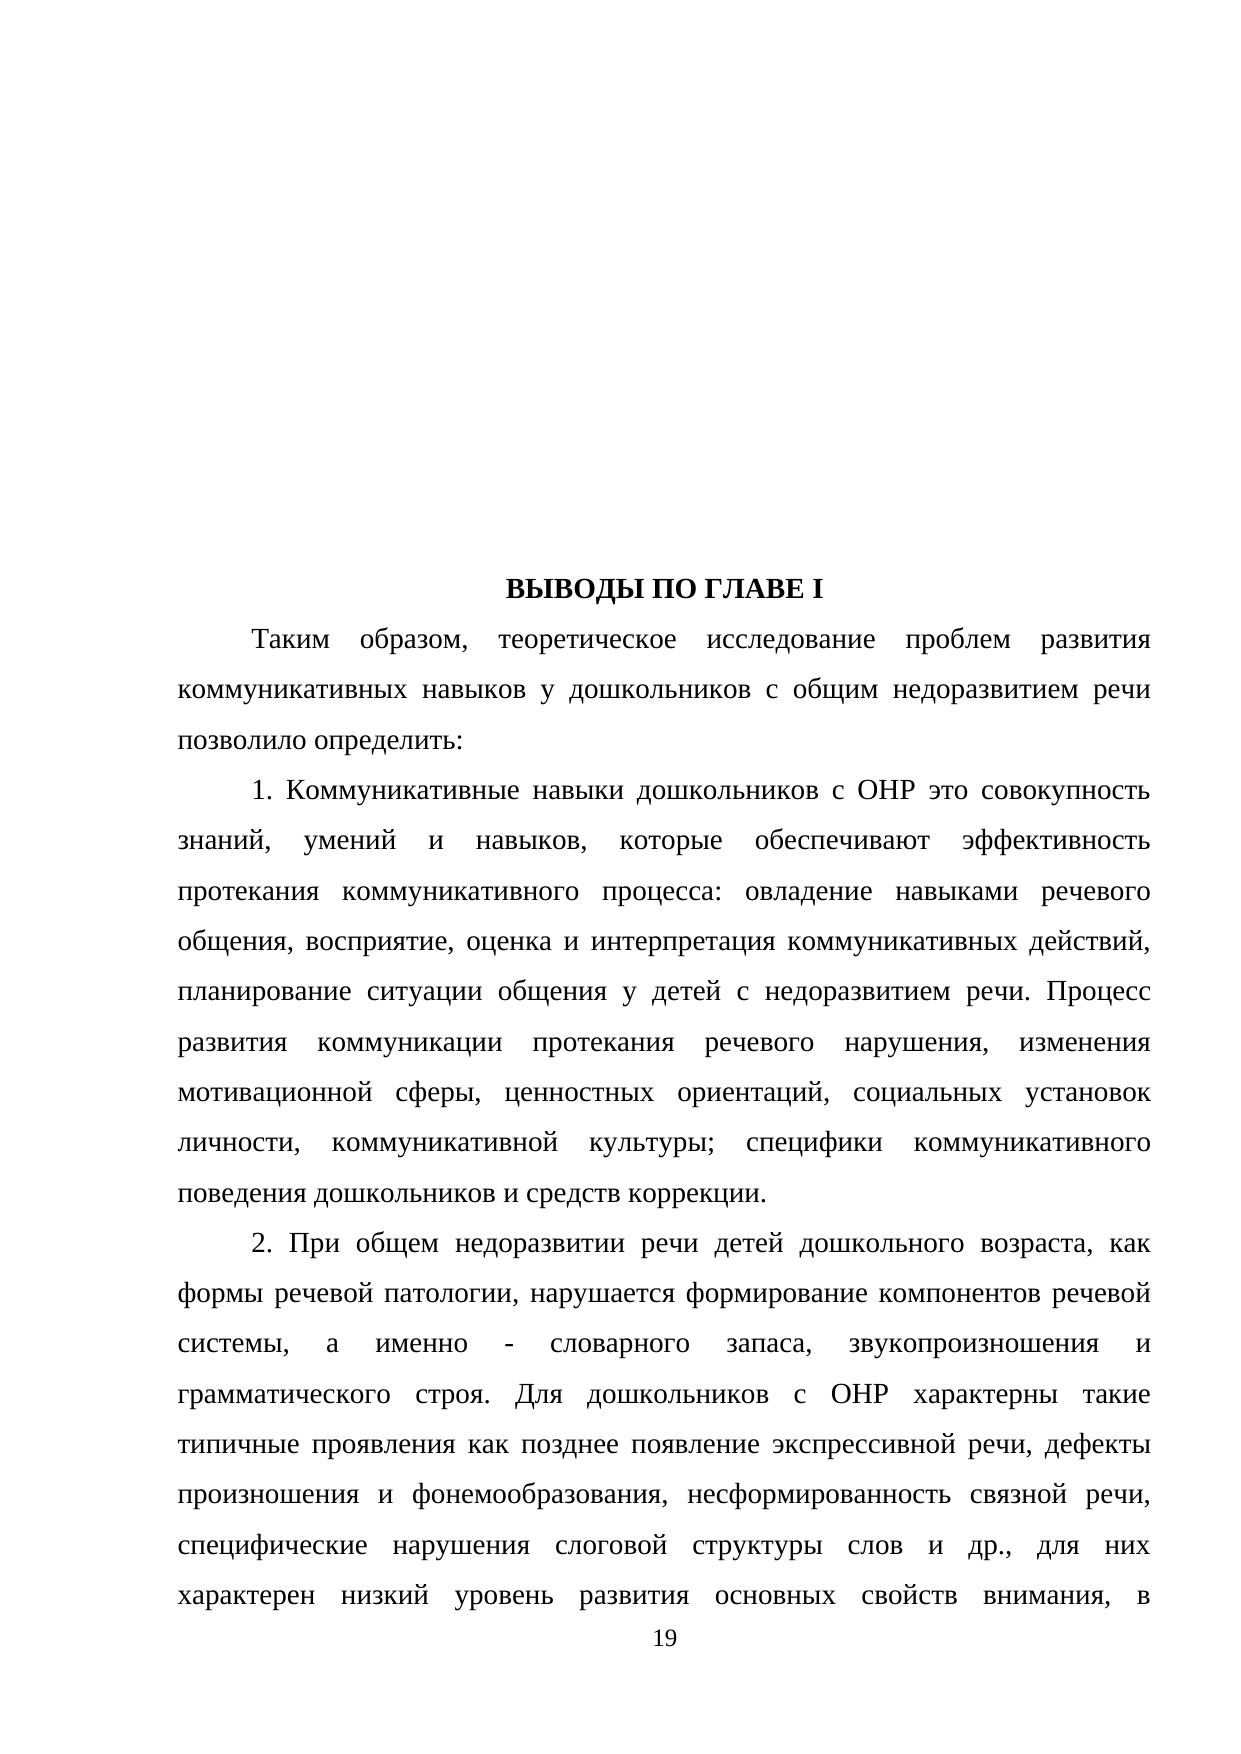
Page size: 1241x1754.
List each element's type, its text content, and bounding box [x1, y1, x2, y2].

text 1. Коммуникативные навыки дошкольников с ОНР это совокупность знаний, умений и навыков, которые обеспечивают эффективность протекания коммуникативного процесса: овладение навыками речевого общения, восприятие, оценка и интерпретация коммуникативных действий, планирование ситуации общения у детей с недоразвитием речи. Процесс развития коммуникации протекания речевого нарушения, изменения мотивационной сферы, ценностных ориентаций, социальных установок личности, коммуникативной культуры; специфики коммуникативного поведения дошкольников и средств коррекции. [177, 772, 1152, 1208]
text Таким образом, теоретическое исследование проблем развития коммуникативных навыков у дошкольников с общим недоразвитием речи позволило определить: [177, 621, 1152, 755]
text ВЫВОДЫ ПО ГЛАВЕ I [177, 571, 1152, 604]
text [177, 1225, 1152, 1611]
